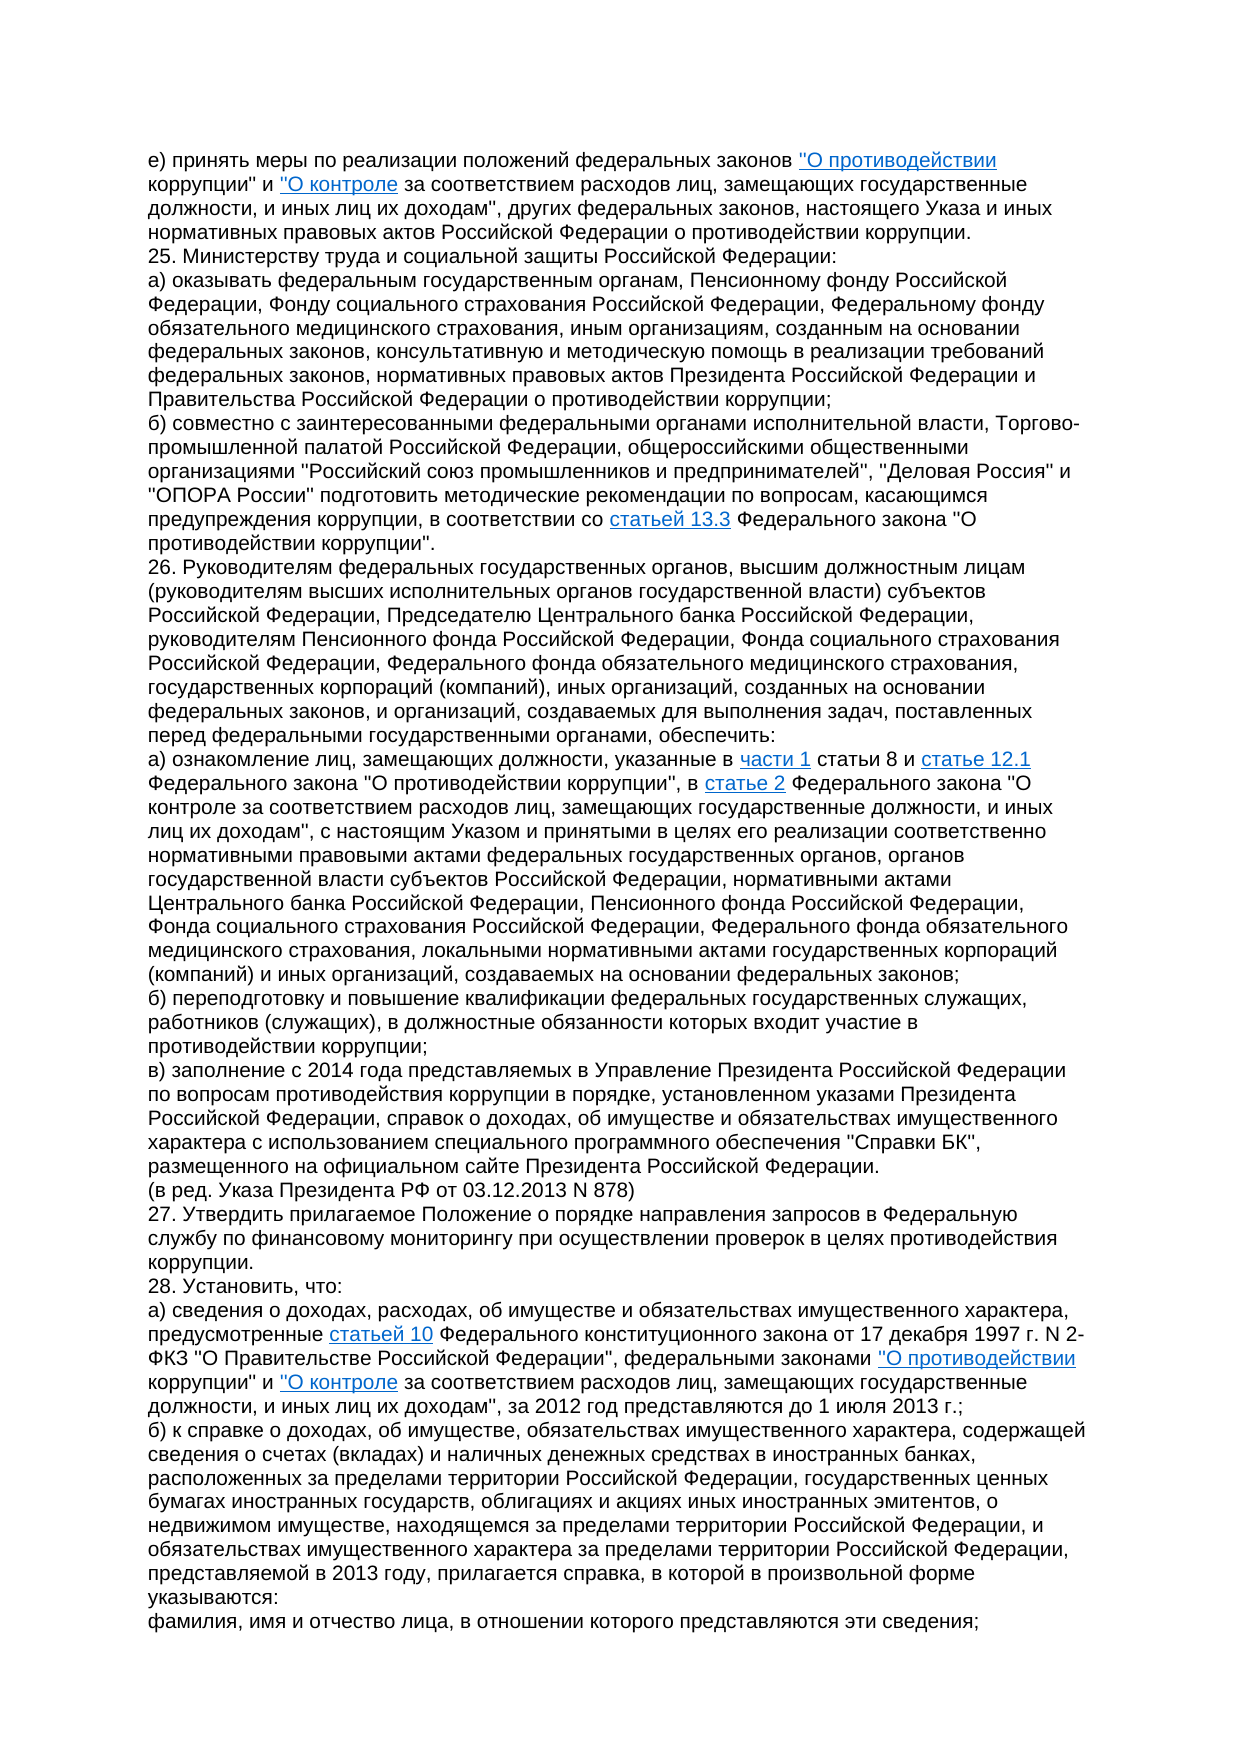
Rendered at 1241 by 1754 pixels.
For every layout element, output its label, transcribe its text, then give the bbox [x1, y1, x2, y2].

text (в ред. Указа Президента РФ от 03.12.2013 N 878) [148, 1178, 1092, 1202]
text а) оказывать федеральным государственным органам, Пенсионному фонду Российской Федерации, Фонду социального страхования Российской Федерации, Федеральному фонду обязательного медицинского страхования, иным организациям, созданным на основании федеральных законов, консультативную и методическую помощь в реализации требований федеральных законов, нормативных правовых актов Президента Российской Федерации и Правительства Российской Федерации о противодействии коррупции; [148, 267, 1092, 411]
text а) сведения о доходах, расходах, об имуществе и обязательствах имущественного характера, предусмотренные статьей 10 Федерального конституционного закона от 17 декабря 1997 г. N 2-ФКЗ ''О Правительстве Российской Федерации'', федеральными законами ''О противодействии коррупции'' и ''О контроле за соответствием расходов лиц, замещающих государственные должности, и иных лиц их доходам'', за 2012 год представляются до 1 июля 2013 г.; [148, 1298, 1092, 1417]
text 26. Руководителям федеральных государственных органов, высшим должностным лицам (руководителям высших исполнительных органов государственной власти) субъектов Российской Федерации, Председателю Центрального банка Российской Федерации, руководителям Пенсионного фонда Российской Федерации, Фонда социального страхования Российской Федерации, Федерального фонда обязательного медицинского страхования, государственных корпораций (компаний), иных организаций, созданных на основании федеральных законов, и организаций, создаваемых для выполнения задач, поставленных перед федеральными государственными органами, обеспечить: [148, 555, 1092, 747]
text е) принять меры по реализации положений федеральных законов ''О противодействии коррупции'' и ''О контроле за соответствием расходов лиц, замещающих государственные должности, и иных лиц их доходам'', других федеральных законов, настоящего Указа и иных нормативных правовых актов Российской Федерации о противодействии коррупции. [148, 148, 1092, 243]
text 25. Министерству труда и социальной защиты Российской Федерации: [148, 243, 1092, 267]
text в) заполнение с 2014 года представляемых в Управление Президента Российской Федерации по вопросам противодействия коррупции в порядке, установленном указами Президента Российской Федерации, справок о доходах, об имуществе и обязательствах имущественного характера с использованием специального программного обеспечения ''Справки БК'', размещенного на официальном сайте Президента Российской Федерации. [148, 1058, 1092, 1178]
text б) совместно с заинтересованными федеральными органами исполнительной власти, Торгово-промышленной палатой Российской Федерации, общероссийскими общественными организациями ''Российский союз промышленников и предпринимателей'', ''Деловая Россия'' и ''ОПОРА России'' подготовить методические рекомендации по вопросам, касающимся предупреждения коррупции, в соответствии со статьей 13.3 Федерального закона ''О противодействии коррупции''. [148, 411, 1092, 555]
text б) переподготовку и повышение квалификации федеральных государственных служащих, работников (служащих), в должностные обязанности которых входит участие в противодействии коррупции; [148, 986, 1092, 1058]
text б) к справке о доходах, об имуществе, обязательствах имущественного характера, содержащей сведения о счетах (вкладах) и наличных денежных средствах в иностранных банках, расположенных за пределами территории Российской Федерации, государственных ценных бумагах иностранных государств, облигациях и акциях иных иностранных эмитентов, о недвижимом имуществе, находящемся за пределами территории Российской Федерации, и обязательствах имущественного характера за пределами территории Российской Федерации, представляемой в 2013 году, прилагается справка, в которой в произвольной форме указываются: [148, 1417, 1092, 1609]
text 28. Установить, что: [148, 1274, 1092, 1298]
text 27. Утвердить прилагаемое Положение о порядке направления запросов в Федеральную службу по финансовому мониторингу при осуществлении проверок в целях противодействия коррупции. [148, 1202, 1092, 1274]
text фамилия, имя и отчество лица, в отношении которого представляются эти сведения; [148, 1609, 1092, 1633]
text а) ознакомление лиц, замещающих должности, указанные в части 1 статьи 8 и статье 12.1 Федерального закона ''О противодействии коррупции'', в статье 2 Федерального закона ''О контроле за соответствием расходов лиц, замещающих государственные должности, и иных лиц их доходам'', с настоящим Указом и принятыми в целях его реализации соответственно нормативными правовыми актами федеральных государственных органов, органов государственной власти субъектов Российской Федерации, нормативными актами Центрального банка Российской Федерации, Пенсионного фонда Российской Федерации, Фонда социального страхования Российской Федерации, Федерального фонда обязательного медицинского страхования, локальными нормативными актами государственных корпораций (компаний) и иных организаций, создаваемых на основании федеральных законов; [148, 747, 1092, 986]
